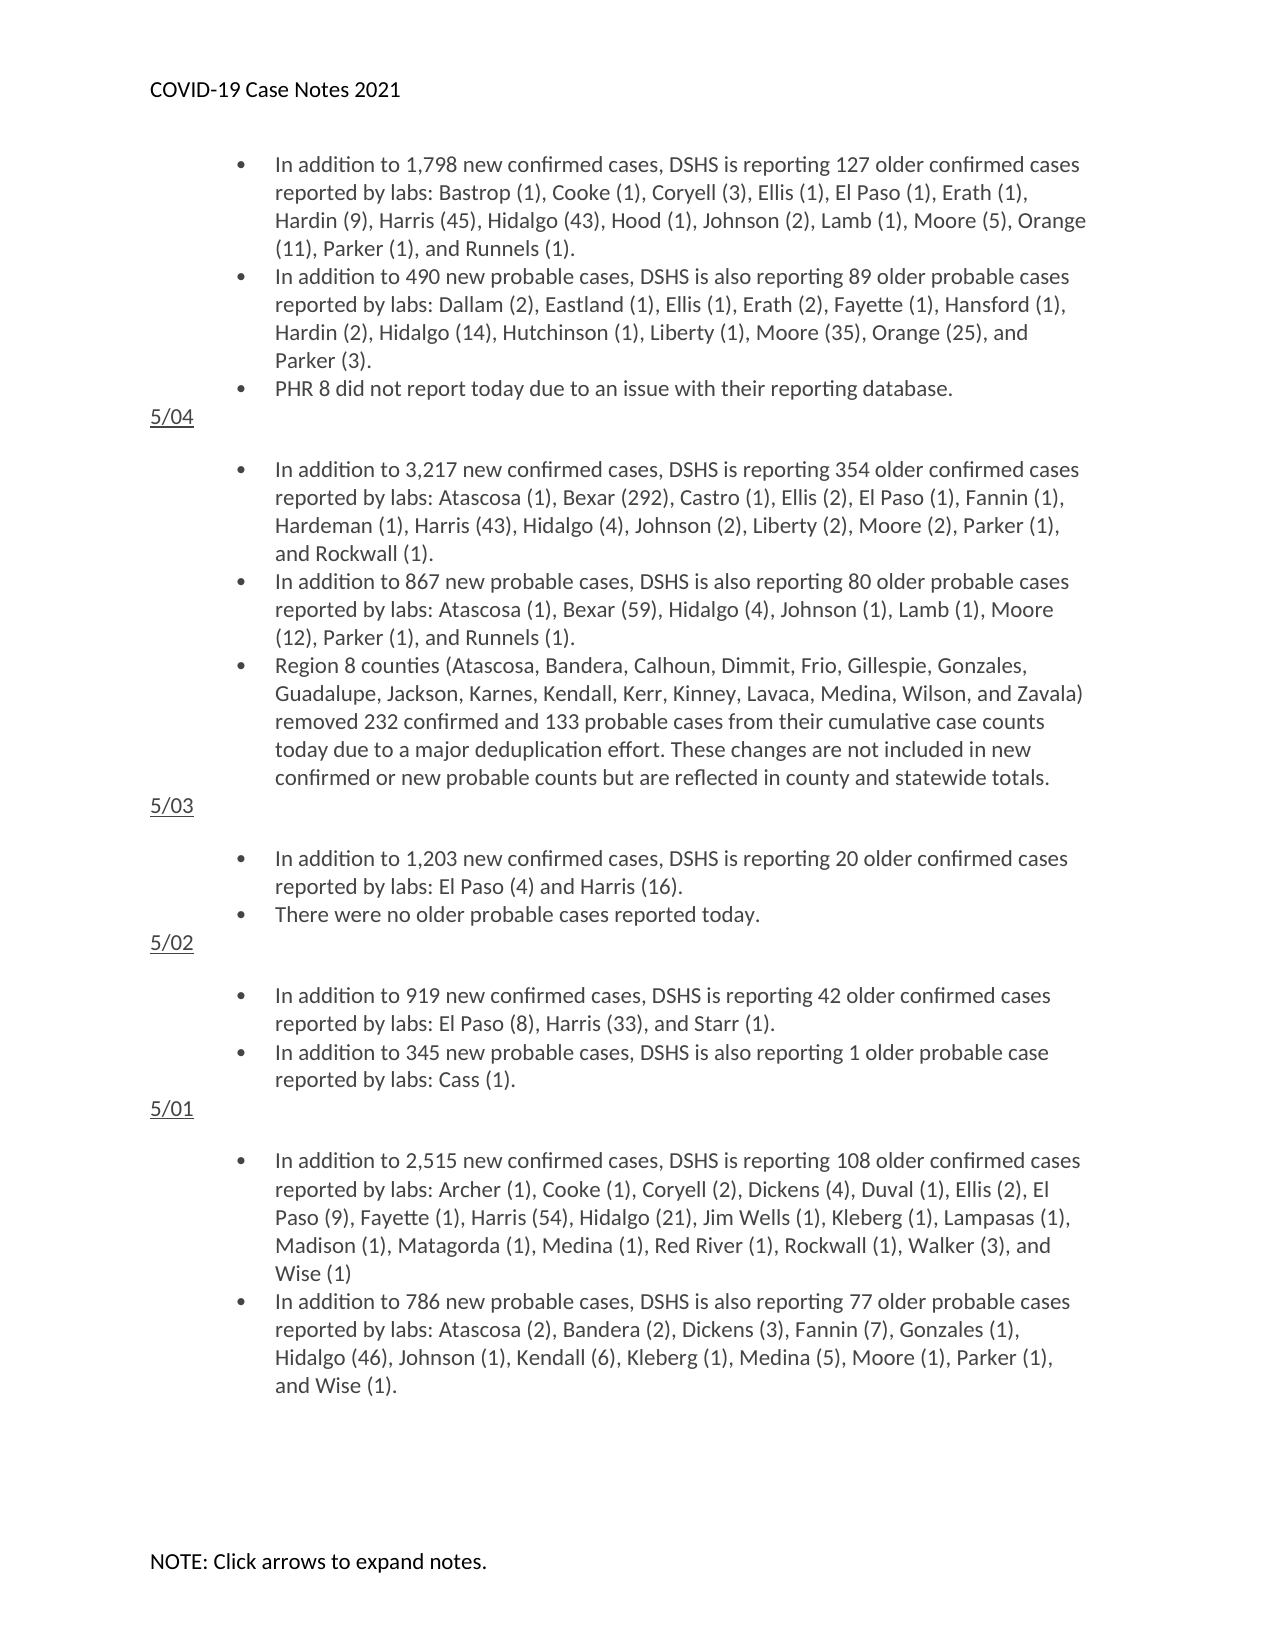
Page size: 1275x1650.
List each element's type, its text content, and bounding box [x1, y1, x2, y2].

list There were no older probable cases reported today. [237, 901, 1087, 928]
list In addition to 345 new probable cases, DSHS is also reporting 1 older probable case reported by labs: Cass (1). [237, 1038, 1087, 1094]
list In addition to 2,515 new confirmed cases, DSHS is reporting 108 older confirmed cases reported by labs: Archer (1), Cooke (1), Coryell (2), Dickens (4), Duval (1), Ellis (2), El Paso (9), Fayette (1), Harris (54), Hidalgo (21), Jim Wells (1), Kleberg (1), Lampasas (1), Madison (1), Matagorda (1), Medina (1), Red River (1), Rockwall (1), Walker (3), and Wise (1) [237, 1147, 1087, 1287]
text 5/04 [150, 402, 1125, 430]
list In addition to 867 new probable cases, DSHS is also reporting 80 older probable cases reported by labs: Atascosa (1), Bexar (59), Hidalgo (4), Johnson (1), Lamb (1), Moore (12), Parker (1), and Runnels (1). [237, 567, 1087, 651]
text 5/02 [150, 928, 1125, 957]
list In addition to 786 new probable cases, DSHS is also reporting 77 older probable cases reported by labs: Atascosa (2), Bandera (2), Dickens (3), Fannin (7), Gonzales (1), Hidalgo (46), Johnson (1), Kendall (6), Kleberg (1), Medina (5), Moore (1), Parker (1), and Wise (1). [237, 1287, 1087, 1399]
list Region 8 counties (Atascosa, Bandera, Calhoun, Dimmit, Frio, Gillespie, Gonzales, Guadalupe, Jackson, Karnes, Kendall, Kerr, Kinney, Lavaca, Medina, Wilson, and Zavala) removed 232 confirmed and 133 probable cases from their cumulative case counts today due to a major deduplication effort. These changes are not included in new confirmed or new probable counts but are reflected in county and statewide totals. [237, 651, 1087, 791]
list In addition to 1,203 new confirmed cases, DSHS is reporting 20 older confirmed cases reported by labs: El Paso (4) and Harris (16). [237, 844, 1087, 901]
list In addition to 490 new probable cases, DSHS is also reporting 89 older probable cases reported by labs: Dallam (2), Eastland (1), Ellis (1), Erath (2), Fayette (1), Hansford (1), Hardin (2), Hidalgo (14), Hutchinson (1), Liberty (1), Moore (35), Orange (25), and Parker (3). [237, 262, 1087, 374]
list PHR 8 did not report today due to an issue with their reporting database. [237, 374, 1087, 402]
list In addition to 3,217 new confirmed cases, DSHS is reporting 354 older confirmed cases reported by labs: Atascosa (1), Bexar (292), Castro (1), Ellis (2), El Paso (1), Fannin (1), Hardeman (1), Harris (43), Hidalgo (4), Johnson (2), Liberty (2), Moore (2), Parker (1), and Rockwall (1). [237, 455, 1087, 567]
list In addition to 1,798 new confirmed cases, DSHS is reporting 127 older confirmed cases reported by labs: Bastrop (1), Cooke (1), Coryell (3), Ellis (1), El Paso (1), Erath (1), Hardin (9), Harris (45), Hidalgo (43), Hood (1), Johnson (2), Lamb (1), Moore (5), Orange (11), Parker (1), and Runnels (1). [237, 150, 1087, 262]
text 5/01 [150, 1094, 1125, 1122]
text 5/03 [150, 791, 1125, 819]
list In addition to 919 new confirmed cases, DSHS is reporting 42 older confirmed cases reported by labs: El Paso (8), Harris (33), and Starr (1). [237, 982, 1087, 1038]
